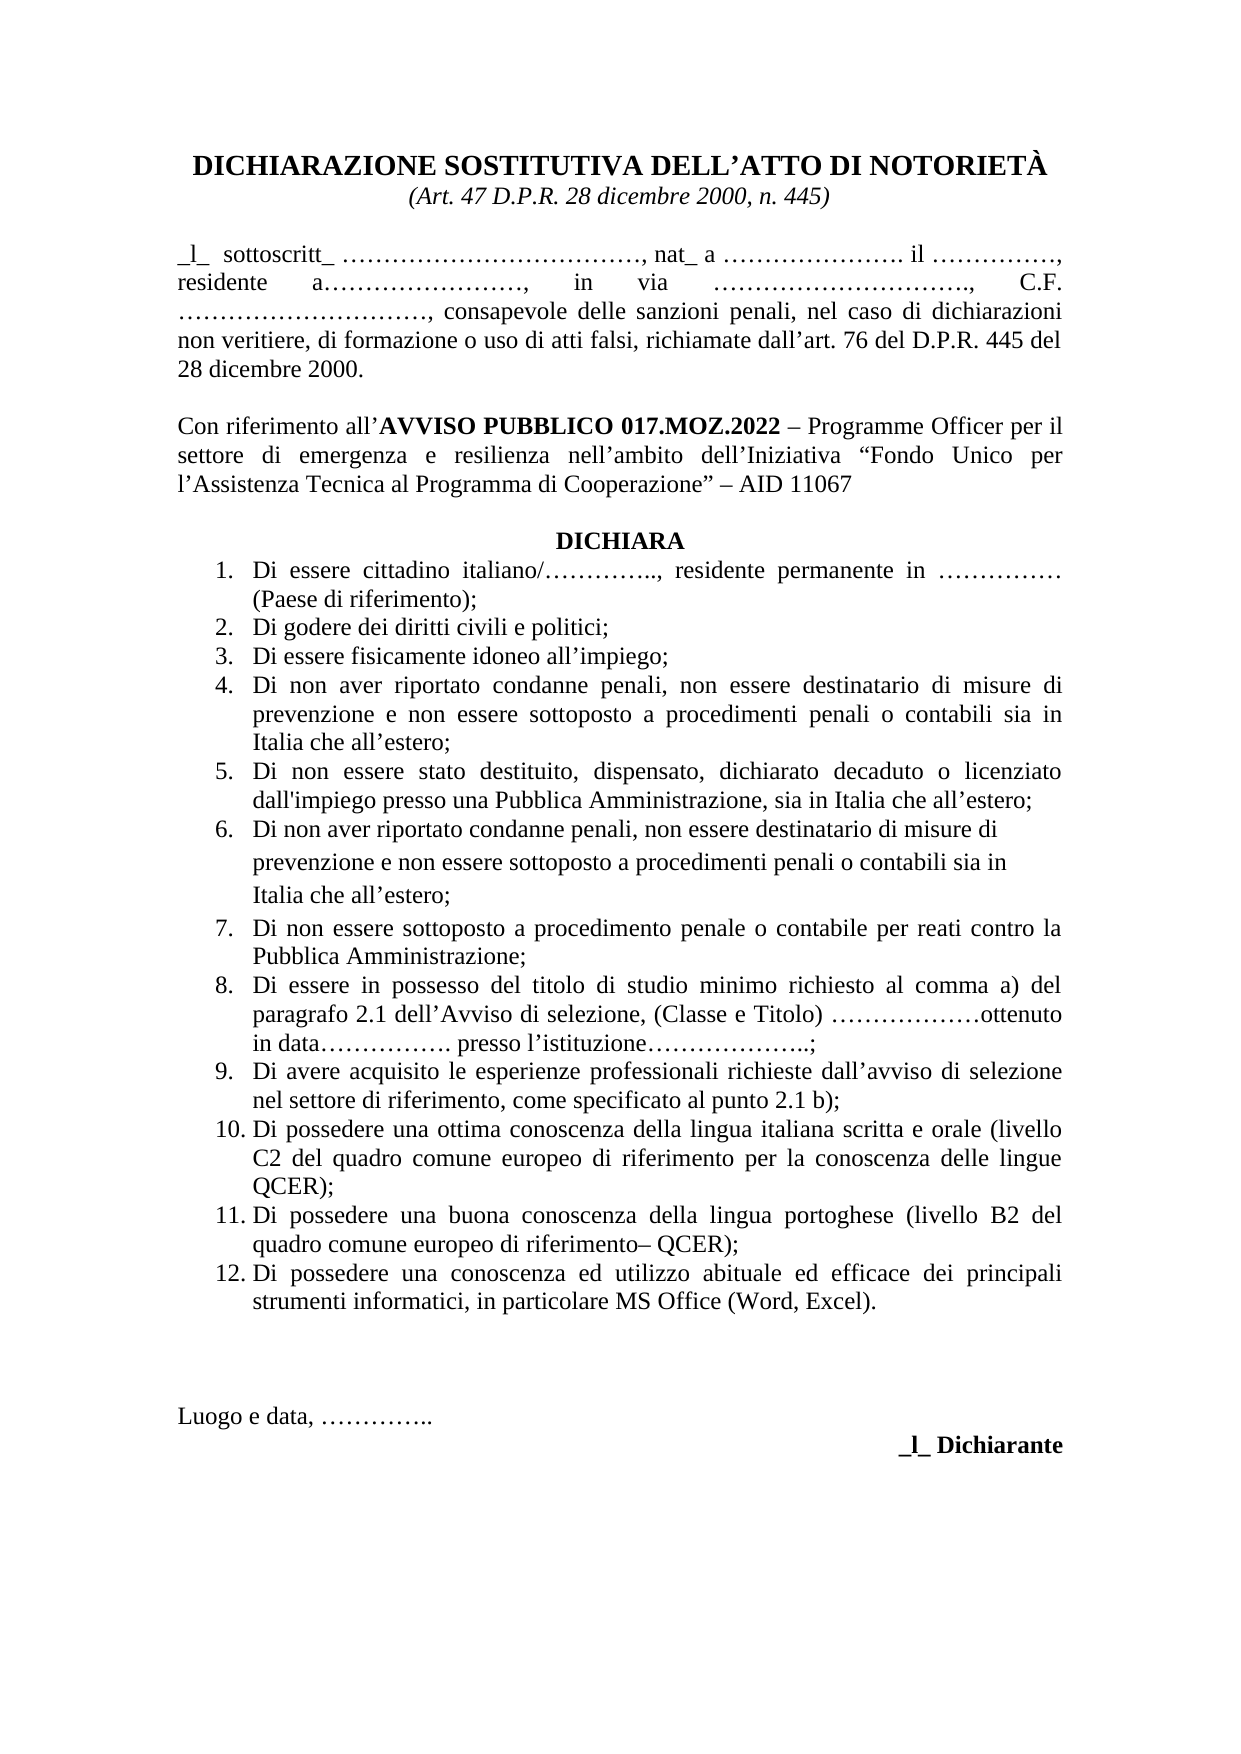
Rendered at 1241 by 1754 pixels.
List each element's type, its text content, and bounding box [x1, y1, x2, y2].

list Di non aver riportato condanne penali, non essere destinatario di misure di prevenzione e non essere sottoposto a procedimenti penali o contabili sia in Italia che all’estero; [215, 670, 1063, 756]
list Di non essere stato destituito, dispensato, dichiarato decaduto o licenziato dall'impiego presso una Pubblica Amministrazione, sia in Italia che all’estero; [215, 756, 1063, 814]
list Di non aver riportato condanne penali, non essere destinatario di misure di prevenzione e non essere sottoposto a procedimenti penali o contabili sia in Italia che all’estero; [215, 814, 1063, 908]
text Con riferimento all’AVVISO PUBBLICO 017.MOZ.2022 – Programme Officer per il settore di emergenza e resilienza nell’ambito dell’Iniziativa “Fondo Unico per l’Assistenza Tecnica al Programma di Cooperazione” – AID 11067 [177, 411, 1063, 497]
text Luogo e data, ………….. [177, 1401, 1063, 1430]
list Di essere in possesso del titolo di studio minimo richiesto al comma a) del paragrafo 2.1 dell’Avviso di selezione, (Classe e Titolo) ………………ottenuto in data……………. presso l’istituzione………………..; [215, 970, 1063, 1056]
text _l_ Dichiarante [472, 1430, 1063, 1459]
text _l_ sottoscritt_ ………………………………, nat_ a …………………. il ……………, residente a……………………, in via …………………………., C.F. …………………………, consapevole delle sanzioni penali, nel caso di dichiarazioni non veritiere, di formazione o uso di atti falsi, richiamate dall’art. 76 del D.P.R. 445 del 28 dicembre 2000. [177, 239, 1063, 382]
list Di possedere una buona conoscenza della lingua portoghese (livello B2 del quadro comune europeo di riferimento– QCER); [215, 1200, 1063, 1258]
text (Art. 47 D.P.R. 28 dicembre 2000, n. 445) [177, 181, 1063, 210]
list Di essere fisicamente idoneo all’impiego; [215, 641, 1063, 670]
list Di non essere sottoposto a procedimento penale o contabile per reati contro la Pubblica Amministrazione; [215, 913, 1063, 970]
list Di essere cittadino italiano/………….., residente permanente in …………… (Paese di riferimento); [215, 555, 1063, 612]
list Di possedere una conoscenza ed utilizzo abituale ed efficace dei principali strumenti informatici, in particolare MS Office (Word, Excel). [215, 1258, 1063, 1315]
list Di avere acquisito le esperienze professionali richieste dall’avviso di selezione nel settore di riferimento, come specificato al punto 2.1 b); [215, 1056, 1063, 1114]
text DICHIARAZIONE SOSTITUTIVA DELL’ATTO DI NOTORIETÀ [177, 148, 1063, 181]
text DICHIARA [177, 526, 1063, 555]
list Di godere dei diritti civili e politici; [215, 612, 1063, 641]
list Di possedere una ottima conoscenza della lingua italiana scritta e orale (livello C2 del quadro comune europeo di riferimento per la conoscenza delle lingue QCER); [215, 1114, 1063, 1200]
